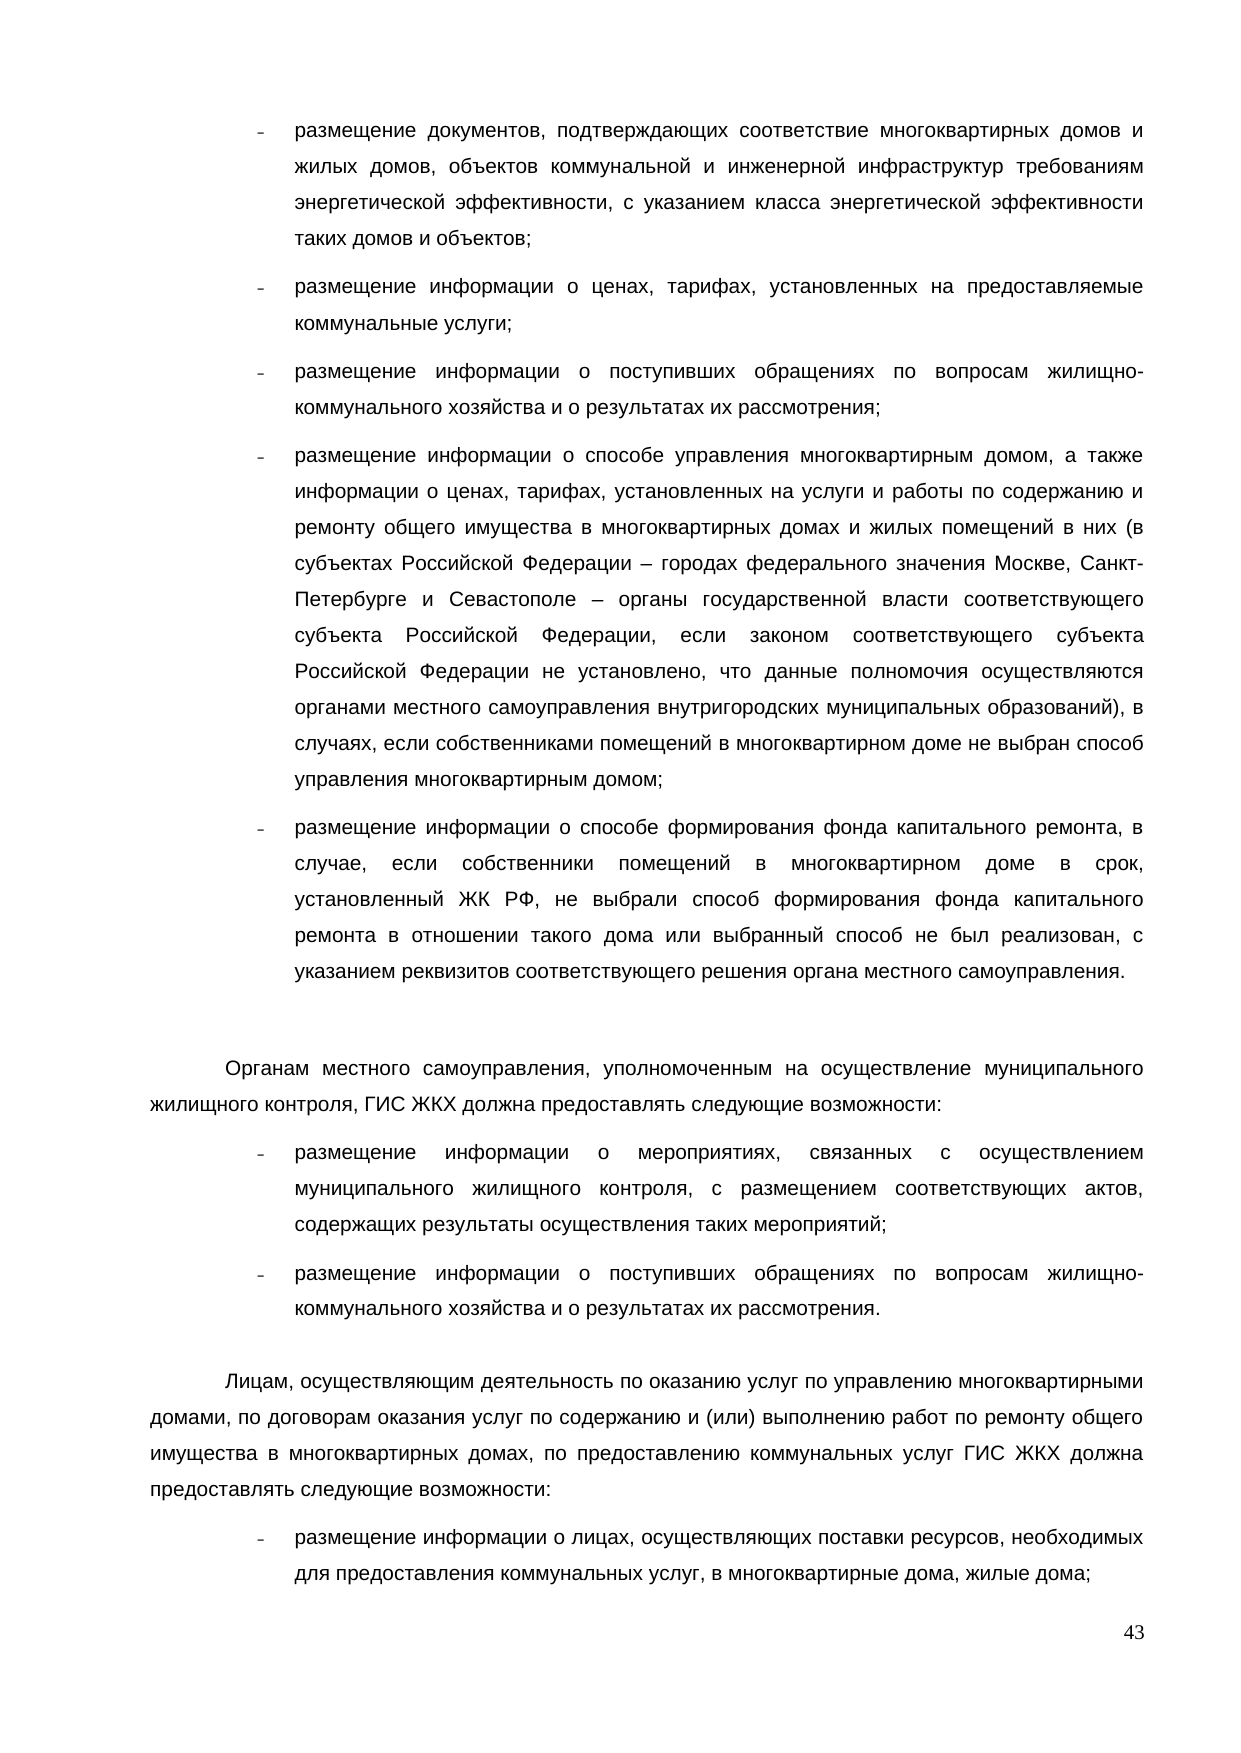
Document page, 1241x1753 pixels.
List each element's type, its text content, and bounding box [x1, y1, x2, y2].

list размещение информации о мероприятиях, связанных с осуществлением муниципального жилищного контроля, с размещением соответствующих актов, содержащих результаты осуществления таких мероприятий; [257, 1140, 1144, 1236]
list размещение информации о лицах, осуществляющих поставки ресурсов, необходимых для предоставления коммунальных услуг, в многоквартирные дома, жилые дома; [257, 1525, 1144, 1585]
text Лицам, осуществляющим деятельность по оказанию услуг по управлению многоквартирными домами, по договорам оказания услуг по содержанию и (или) выполнению работ по ремонту общего имущества в многоквартирных домах, по предоставлению коммунальных услуг ГИС ЖКХ должна предоставлять следующие возможности: [150, 1369, 1144, 1501]
list размещение документов, подтверждающих соответствие многоквартирных домов и жилых домов, объектов коммунальной и инженерной инфраструктур требованиям энергетической эффективности, с указанием класса энергетической эффективности таких домов и объектов; [257, 118, 1144, 250]
list размещение информации о способе формирования фонда капитального ремонта, в случае, если собственники помещений в многоквартирном доме в срок, установленный ЖК РФ, не выбрали способ формирования фонда капитального ремонта в отношении такого дома или выбранный способ не был реализован, с указанием реквизитов соответствующего решения органа местного самоуправления. [257, 815, 1144, 983]
list размещение информации о ценах, тарифах, установленных на предоставляемые коммунальные услуги; [257, 274, 1144, 334]
list размещение информации о поступивших обращениях по вопросам жилищно-коммунального хозяйства и о результатах их рассмотрения. [257, 1260, 1144, 1320]
list размещение информации о поступивших обращениях по вопросам жилищно-коммунального хозяйства и о результатах их рассмотрения; [257, 359, 1144, 419]
list размещение информации о способе управления многоквартирным домом, а также информации о ценах, тарифах, установленных на услуги и работы по содержанию и ремонту общего имущества в многоквартирных домах и жилых помещений в них (в субъектах Российской Федерации – городах федерального значения Москве, Санкт-Петербурге и Севастополе – органы государственной власти соответствующего субъекта Российской Федерации, если законом соответствующего субъекта Российской Федерации не установлено, что данные полномочия осуществляются органами местного самоуправления внутригородских муниципальных образований), в случаях, если собственниками помещений в многоквартирном доме не выбран способ управления многоквартирным домом; [257, 443, 1144, 791]
text Органам местного самоуправления, уполномоченным на осуществление муниципального жилищного контроля, ГИС ЖКХ должна предоставлять следующие возможности: [150, 1056, 1144, 1116]
